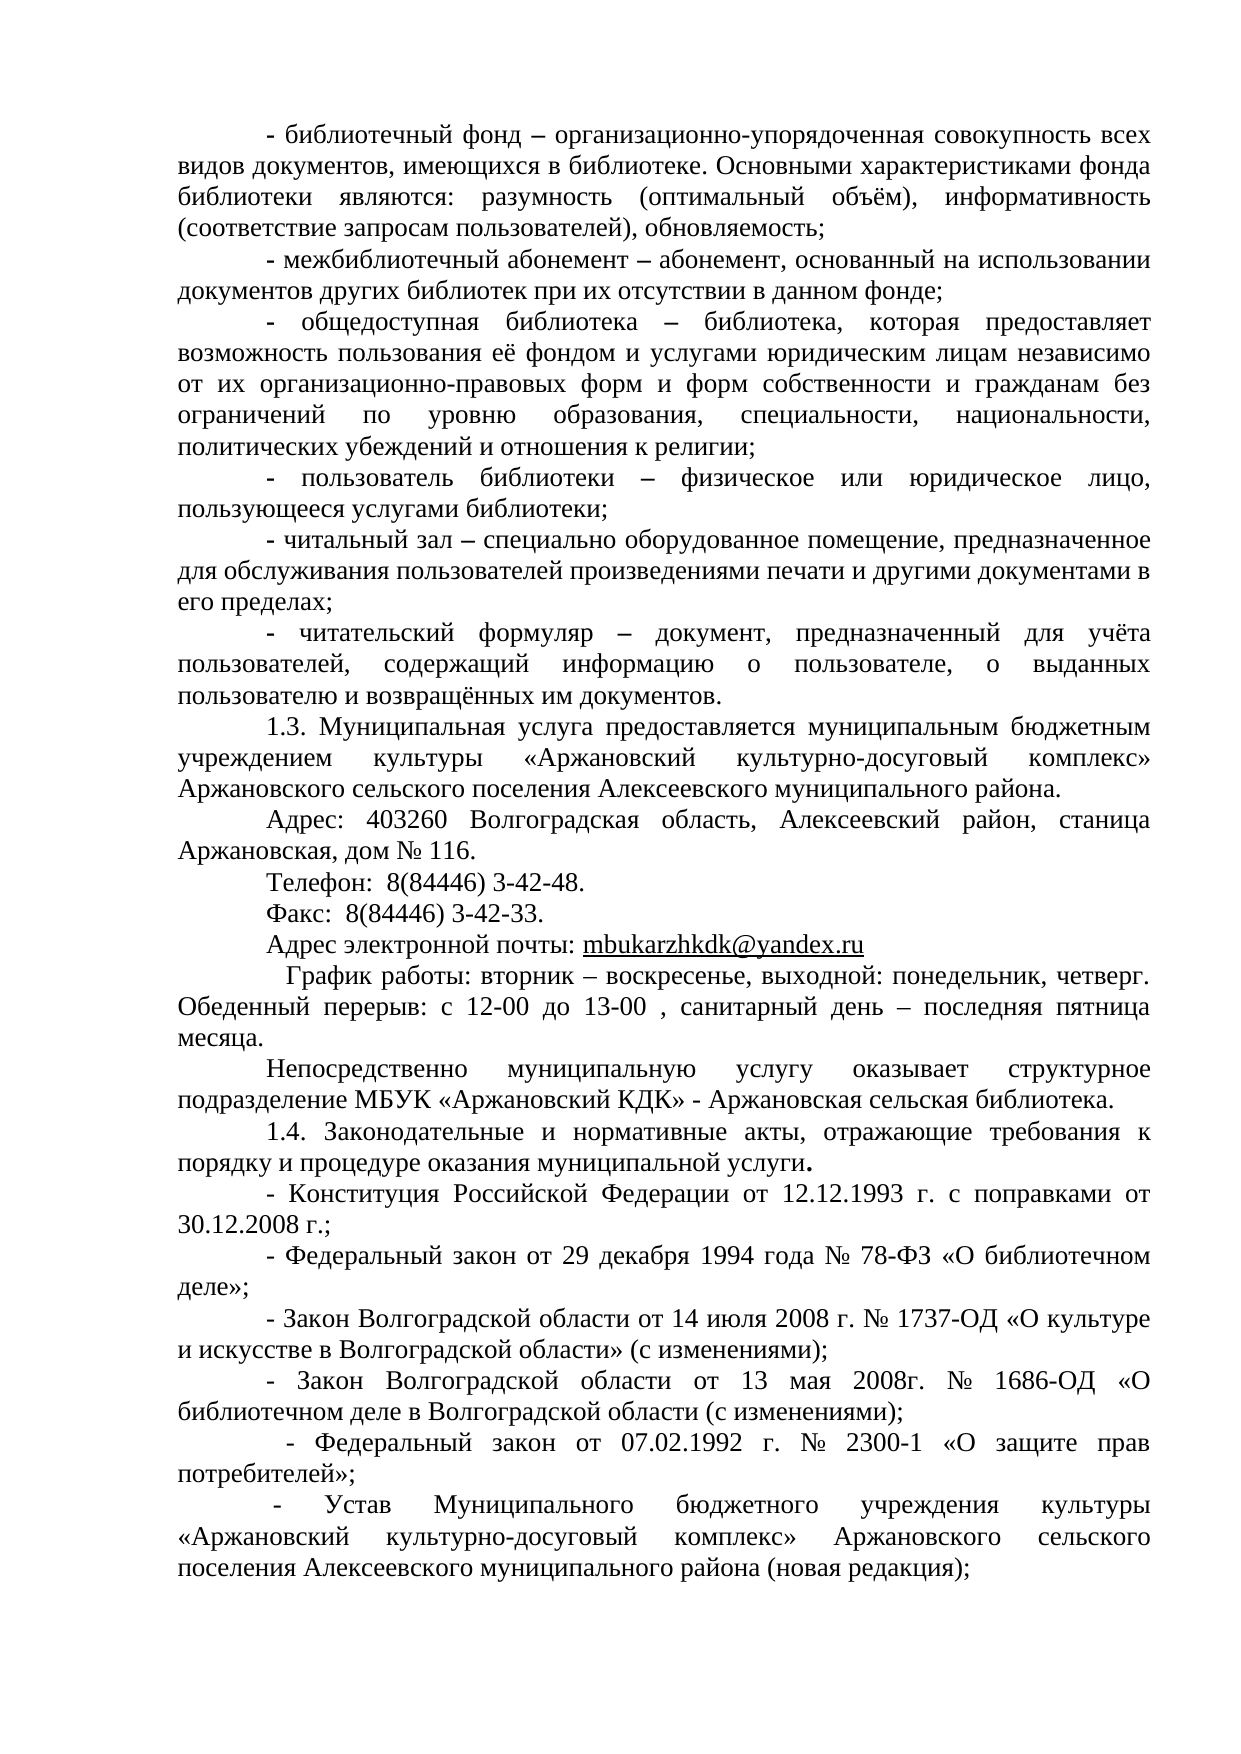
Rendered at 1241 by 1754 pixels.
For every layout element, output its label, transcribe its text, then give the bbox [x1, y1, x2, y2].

text - общедоступная библиотека – библиотека, которая предоставляет возможность пользования её фондом и услугами юридическим лицам независимо от их организационно-правовых форм и форм собственности и гражданам без ограничений по уровню образования, специальности, национальности, политических убеждений и отношения к религии; [177, 305, 1152, 461]
text Телефон: 8(84446) 3-42-48. [177, 866, 1152, 897]
text Адрес: 403260 Волгоградская область, Алексеевский район, станица Аржановская, дом № 116. [177, 803, 1152, 866]
text - Федеральный закон от 07.02.1992 г. № 2300-1 «О защите прав потребителей»; [177, 1426, 1152, 1488]
text 1.4. Законодательные и нормативные акты, отражающие требования к порядку и процедуре оказания муниципальной услуги. [177, 1115, 1152, 1177]
text - межбиблиотечный абонемент – абонемент, основанный на использовании документов других библиотек при их отсутствии в данном фонде; [177, 243, 1152, 305]
text Непосредственно муниципальную услугу оказывает структурное подразделение МБУК «Аржановский КДК» - Аржановская сельская библиотека. [177, 1052, 1152, 1115]
text - Устав Муниципального бюджетного учреждения культуры «Аржановский культурно-досуговый комплекс» Аржановского сельского поселения Алексеевского муниципального района (новая редакция); [177, 1488, 1152, 1582]
text - читательский формуляр – документ, предназначенный для учёта пользователей, содержащий информацию о пользователе, о выданных пользователю и возвращённых им документов. [177, 616, 1152, 710]
text Факс: 8(84446) 3-42-33. [177, 897, 1152, 928]
text - библиотечный фонд – организационно-упорядоченная совокупность всех видов документов, имеющихся в библиотеке. Основными характеристиками фонда библиотеки являются: разумность (оптимальный объём), информативность (соответствие запросам пользователей), обновляемость; [177, 118, 1152, 243]
text Адрес электронной почты: mbukarzhkdk@yandex.ru [177, 928, 1152, 959]
text - пользователь библиотеки – физическое или юридическое лицо, пользующееся услугами библиотеки; [177, 461, 1152, 523]
text - Закон Волгоградской области от 13 мая 2008г. № 1686-ОД «О библиотечном деле в Волгоградской области (с изменениями); [177, 1364, 1152, 1426]
text График работы: вторник – воскресенье, выходной: понедельник, четверг. Обеденный перерыв: с 12-00 до 13-00 , санитарный день – последняя пятница месяца. [177, 959, 1152, 1052]
text - Закон Волгоградской области от 14 июля 2008 г. № 1737-ОД «О культуре и искусстве в Волгоградской области» (с изменениями); [177, 1302, 1152, 1364]
text - читальный зал – специально оборудованное помещение, предназначенное для обслуживания пользователей произведениями печати и другими документами в его пределах; [177, 523, 1152, 616]
text 1.3. Муниципальная услуга предоставляется муниципальным бюджетным учреждением культуры «Аржановский культурно-досуговый комплекс» Аржановского сельского поселения Алексеевского муниципального района. [177, 710, 1152, 803]
text - Федеральный закон от 29 декабря 1994 года № 78-ФЗ «О библиотечном деле»; [177, 1239, 1152, 1302]
text - Конституция Российской Федерации от 12.12.1993 г. с поправками от 30.12.2008 г.; [177, 1177, 1152, 1239]
